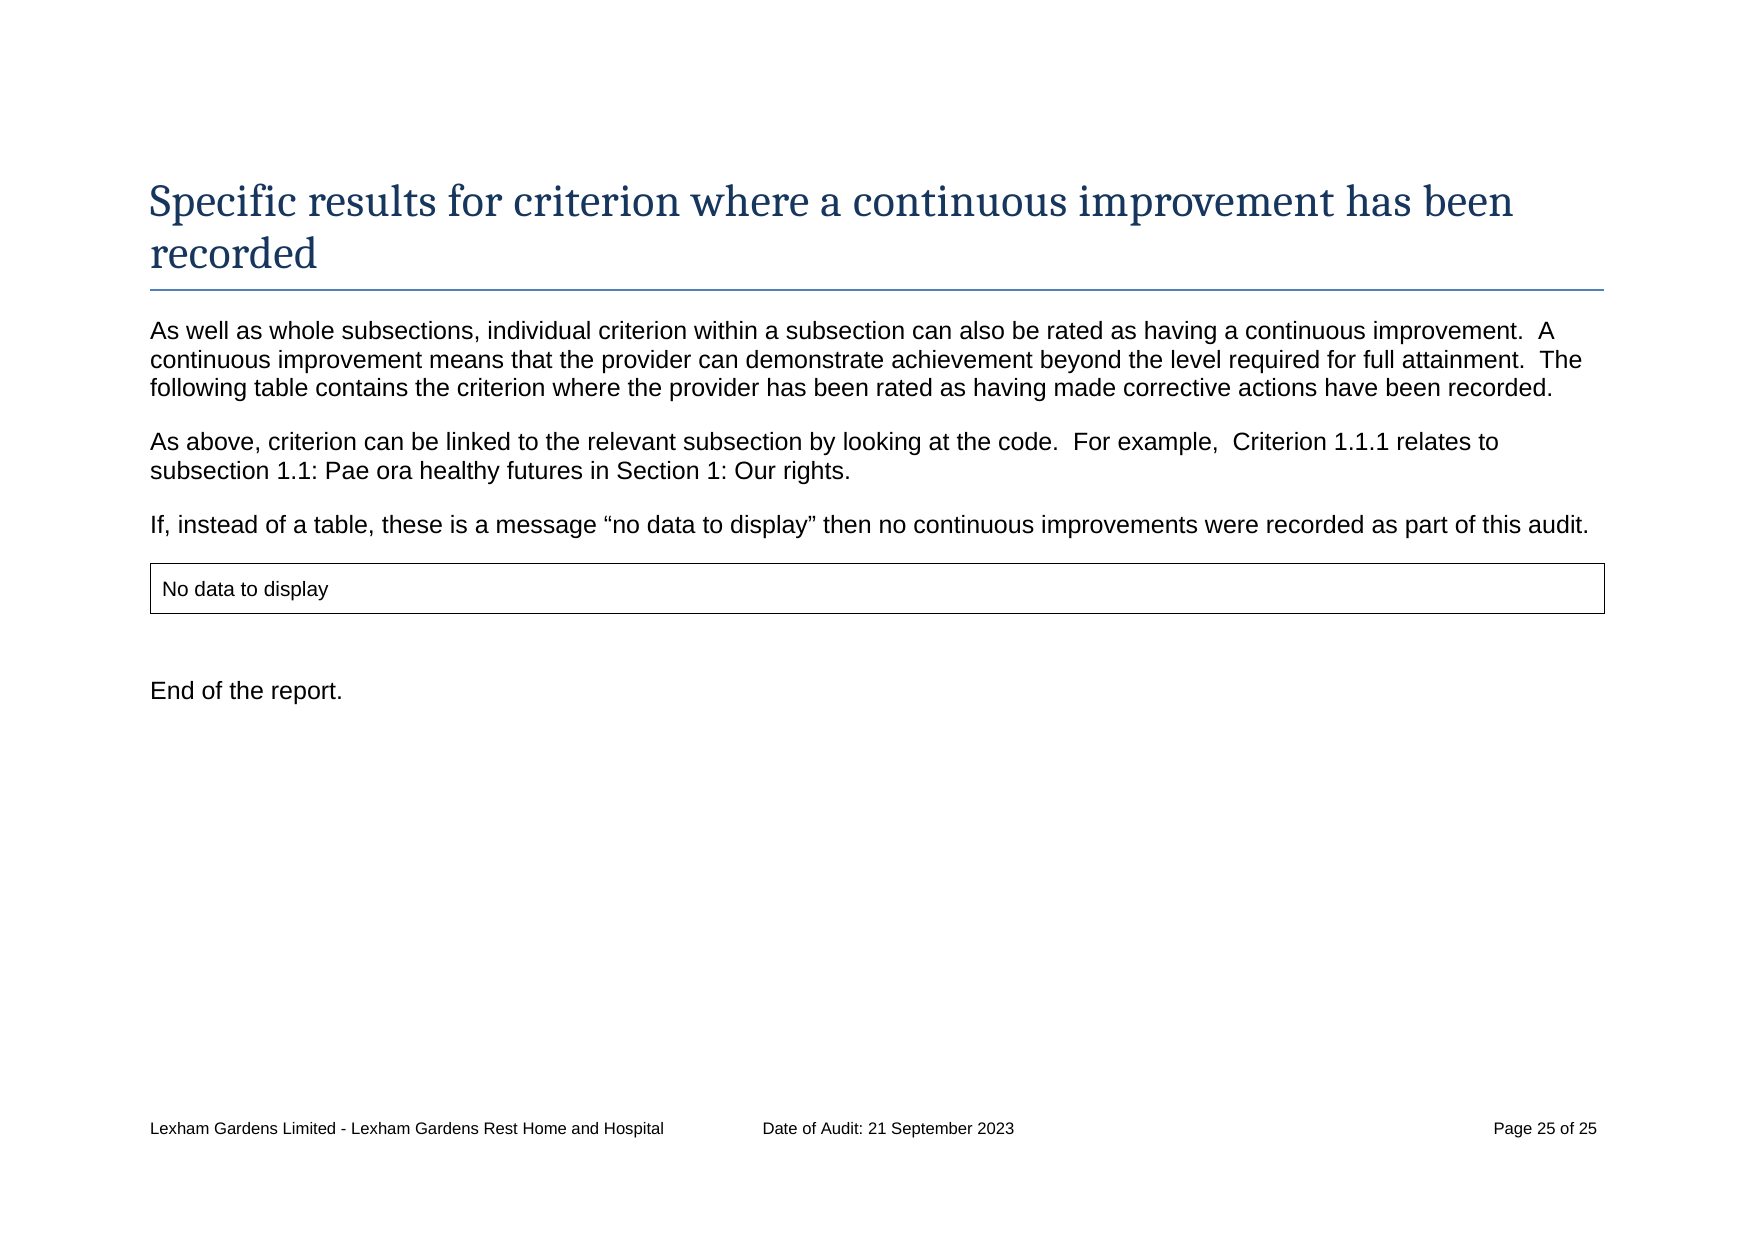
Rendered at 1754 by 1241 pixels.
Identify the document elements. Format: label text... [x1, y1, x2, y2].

table_header No data to display [151, 564, 1604, 613]
text As above, criterion can be linked to the relevant subsection by looking at the code. For example, Criterion 1.1.1 relates to subsection 1.1: Pae ora healthy futures in Section 1: Our rights. [150, 427, 1604, 484]
text As well as whole subsections, individual criterion within a subsection can also be rated as having a continuous improvement. A continuous improvement means that the provider can demonstrate achievement beyond the level required for full attainment. The following table contains the criterion where the provider has been rated as having made corrective actions have been recorded. [150, 316, 1604, 402]
text End of the report. [150, 676, 1604, 704]
text If, instead of a table, these is a message “no data to display” then no continuous improvements were recorded as part of this audit. [150, 509, 1604, 538]
subtitle Specific results for criterion where a continuous improvement has been recorded [150, 175, 1604, 289]
